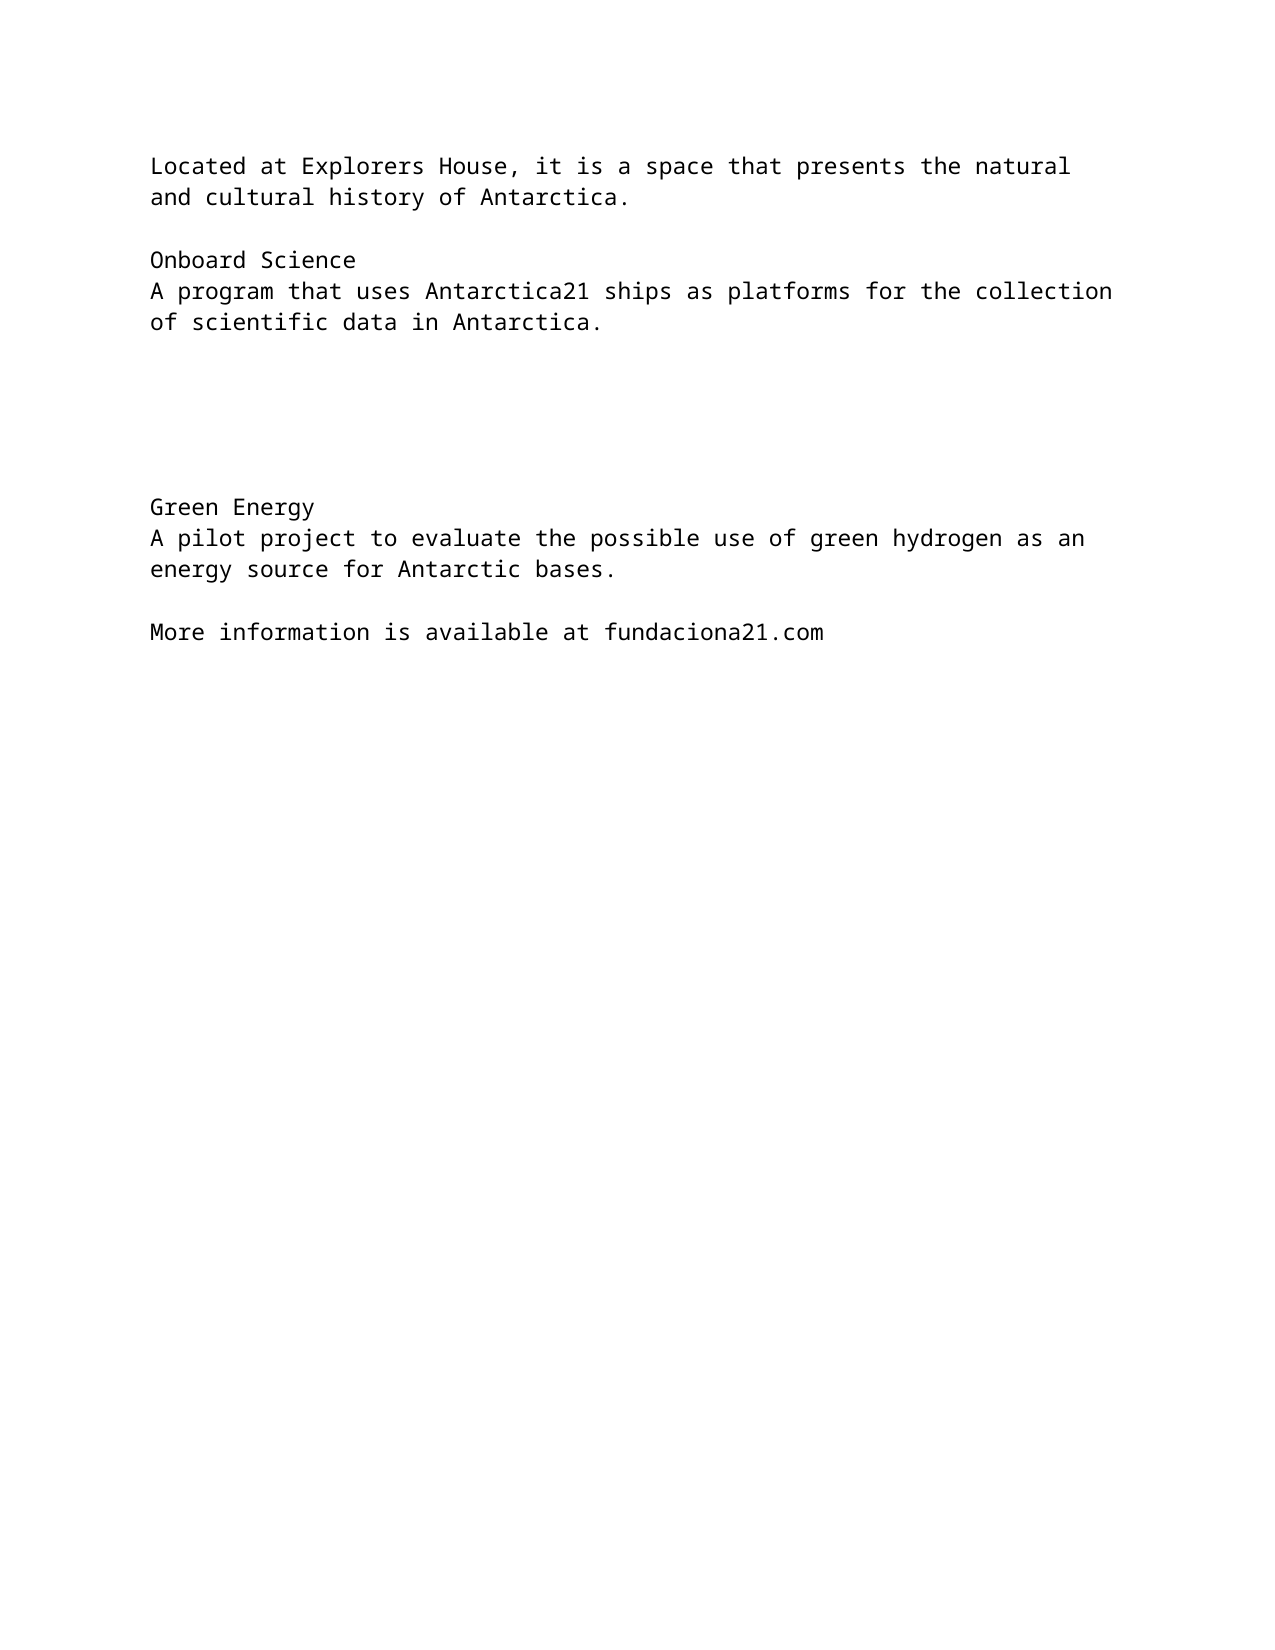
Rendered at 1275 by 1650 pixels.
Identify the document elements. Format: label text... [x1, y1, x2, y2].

text A program that uses Antarctica21 ships as platforms for the collection of scientific data in Antarctica. [150, 275, 1125, 397]
text Located at Explorers House, it is a space that presents the natural and cultural history of Antarctica. Onboard Science [150, 150, 1125, 275]
text More information is available at fundaciona21.com [150, 616, 1125, 647]
text A pilot project to evaluate the possible use of green hydrogen as an energy source for Antarctic bases. [150, 522, 1125, 584]
text Green Energy [150, 459, 1125, 522]
